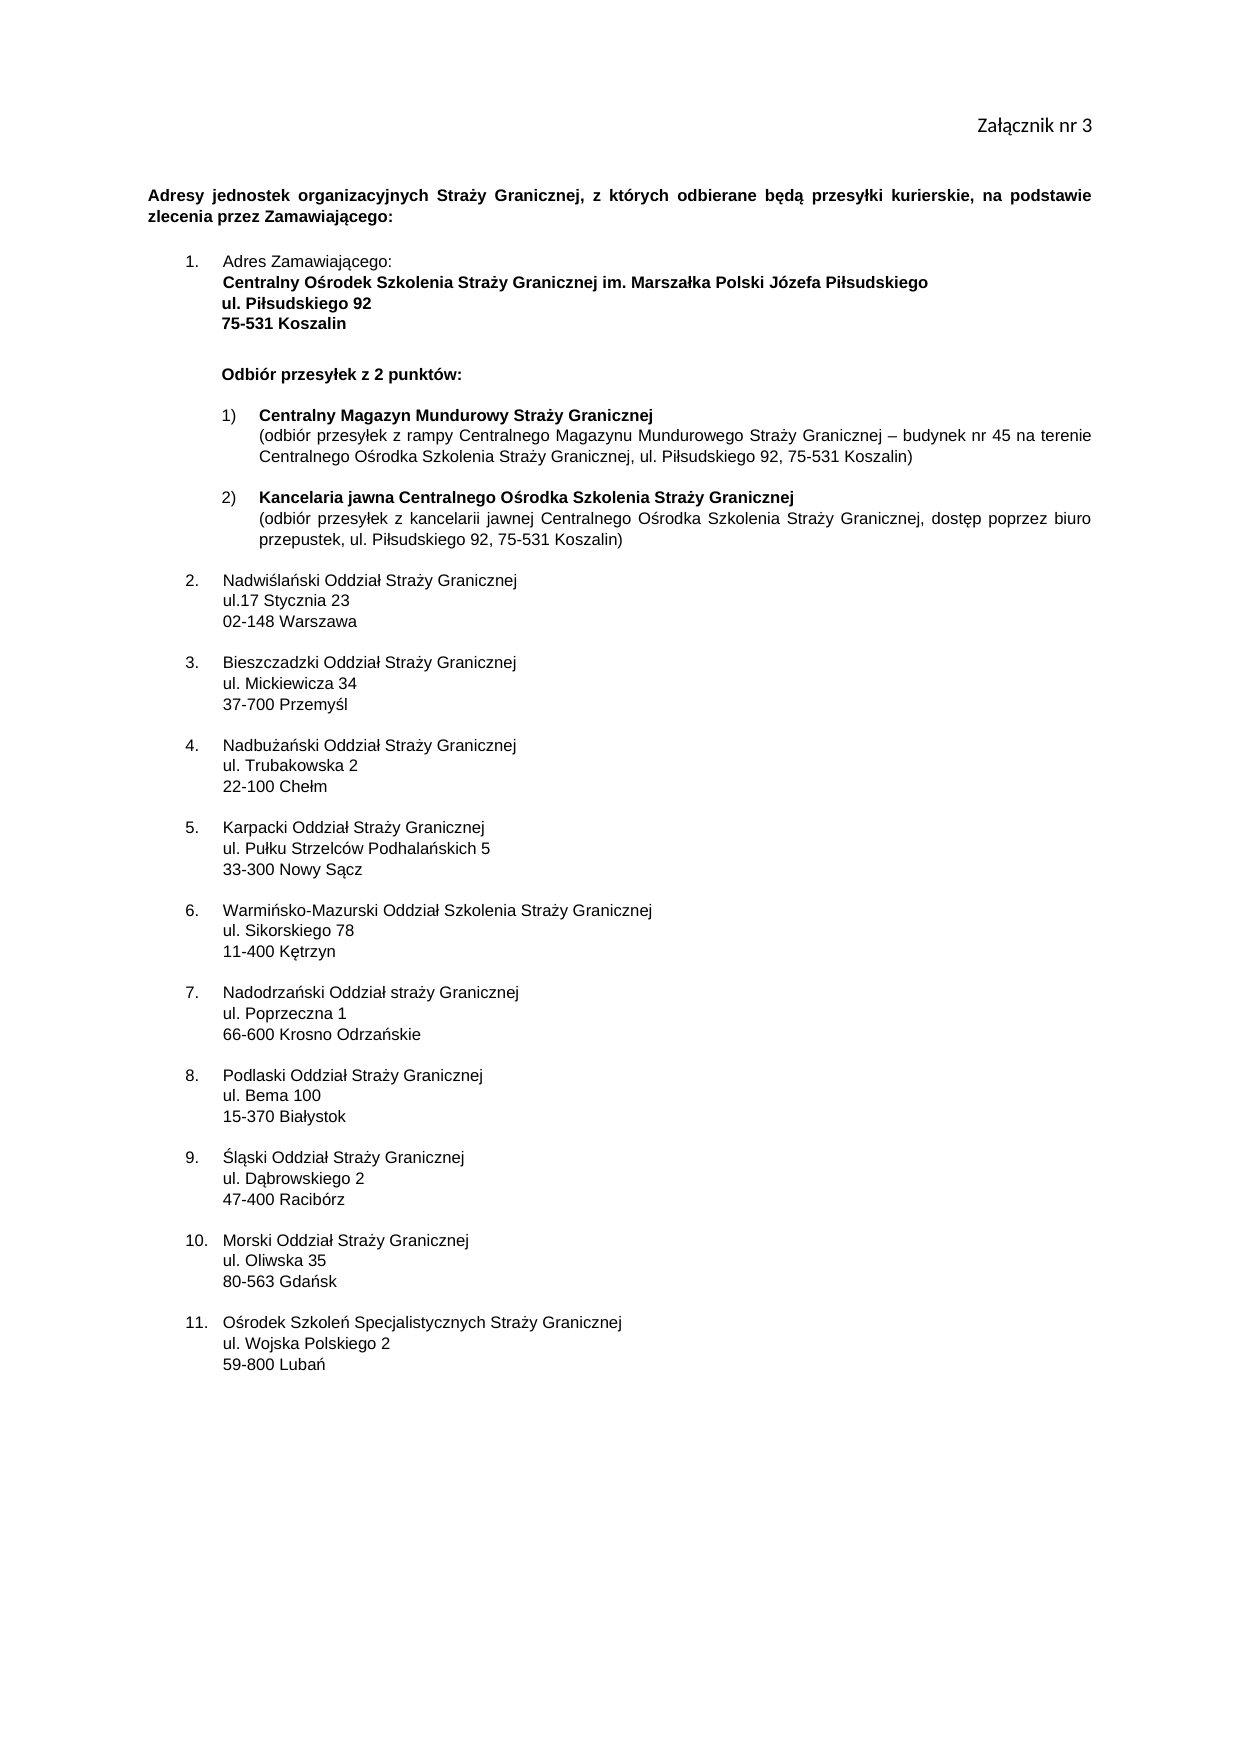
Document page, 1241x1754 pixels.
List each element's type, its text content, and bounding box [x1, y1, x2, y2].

list 22-100 Chełm [223, 777, 1092, 796]
list ul. Oliwska 35 [223, 1251, 1092, 1270]
list Śląski Oddział Straży Granicznej [185, 1148, 1092, 1167]
list Kancelaria jawna Centralnego Ośrodka Szkolenia Straży Granicznej [221, 488, 1092, 507]
list 15-370 Białystok [223, 1107, 1092, 1126]
list ul. Pułku Strzelców Podhalańskich 5 [223, 839, 1092, 858]
list Nadbużański Oddział Straży Granicznej [185, 736, 1092, 755]
list Ośrodek Szkoleń Specjalistycznych Straży Granicznej [185, 1313, 1092, 1332]
text (odbiór przesyłek z kancelarii jawnej Centralnego Ośrodka Szkolenia Straży Granicznej, dostęp poprzez biuro przepustek, ul. Piłsudskiego 92, 75-531 Koszalin) [259, 509, 1092, 548]
list Bieszczadzki Oddział Straży Granicznej [185, 653, 1092, 672]
text ul. Piłsudskiego 92 [148, 293, 1092, 313]
list ul. Sikorskiego 78 [223, 921, 1092, 940]
list ul. Poprzeczna 1 [223, 1004, 1092, 1023]
list ul. Bema 100 [223, 1086, 1092, 1105]
list 80-563 Gdańsk [223, 1272, 1092, 1291]
list Centralny Ośrodek Szkolenia Straży Granicznej im. Marszałka Polski Józefa Piłsudskiego [223, 273, 1092, 292]
list 37-700 Przemyśl [223, 694, 1092, 713]
list ul. Mickiewicza 34 [223, 674, 1092, 693]
list (odbiór przesyłek z rampy Centralnego Magazynu Mundurowego Straży Granicznej – budynek nr 45 na terenie Centralnego Ośrodka Szkolenia Straży Granicznej, ul. Piłsudskiego 92, 75-531 Koszalin) [259, 426, 1092, 466]
list 66-600 Krosno Odrzańskie [223, 1024, 1092, 1043]
list Nadodrzański Oddział straży Granicznej [185, 983, 1092, 1002]
list ul. Trubakowska 2 [223, 756, 1092, 775]
text 75-531 Koszalin [148, 314, 1092, 333]
list Podlaski Oddział Straży Granicznej [185, 1066, 1092, 1085]
list Warmińsko-Mazurski Oddział Szkolenia Straży Granicznej [185, 901, 1092, 920]
text Załącznik nr 3 [148, 112, 1092, 138]
list 33-300 Nowy Sącz [223, 859, 1092, 878]
list 11-400 Kętrzyn [223, 942, 1092, 961]
list ul. Dąbrowskiego 2 [223, 1169, 1092, 1188]
text Odbiór przesyłek z 2 punktów: [148, 364, 1092, 383]
list ul.17 Stycznia 23 [223, 591, 1092, 610]
list 02-148 Warszawa [223, 612, 1092, 631]
list ul. Wojska Polskiego 2 [223, 1334, 1092, 1353]
list 59-800 Lubań [223, 1354, 1092, 1373]
text Adresy jednostek organizacyjnych Straży Granicznej, z których odbierane będą przesyłki kurierskie, na podstawie zlecenia przez Zamawiającego: [148, 186, 1092, 226]
list Karpacki Oddział Straży Granicznej [185, 818, 1092, 837]
list Morski Oddział Straży Granicznej [185, 1231, 1092, 1250]
list Nadwiślański Oddział Straży Granicznej [185, 571, 1092, 590]
list 47-400 Racibórz [223, 1189, 1092, 1208]
list Adres Zamawiającego: [185, 252, 1092, 271]
list Centralny Magazyn Mundurowy Straży Granicznej [221, 406, 1092, 425]
